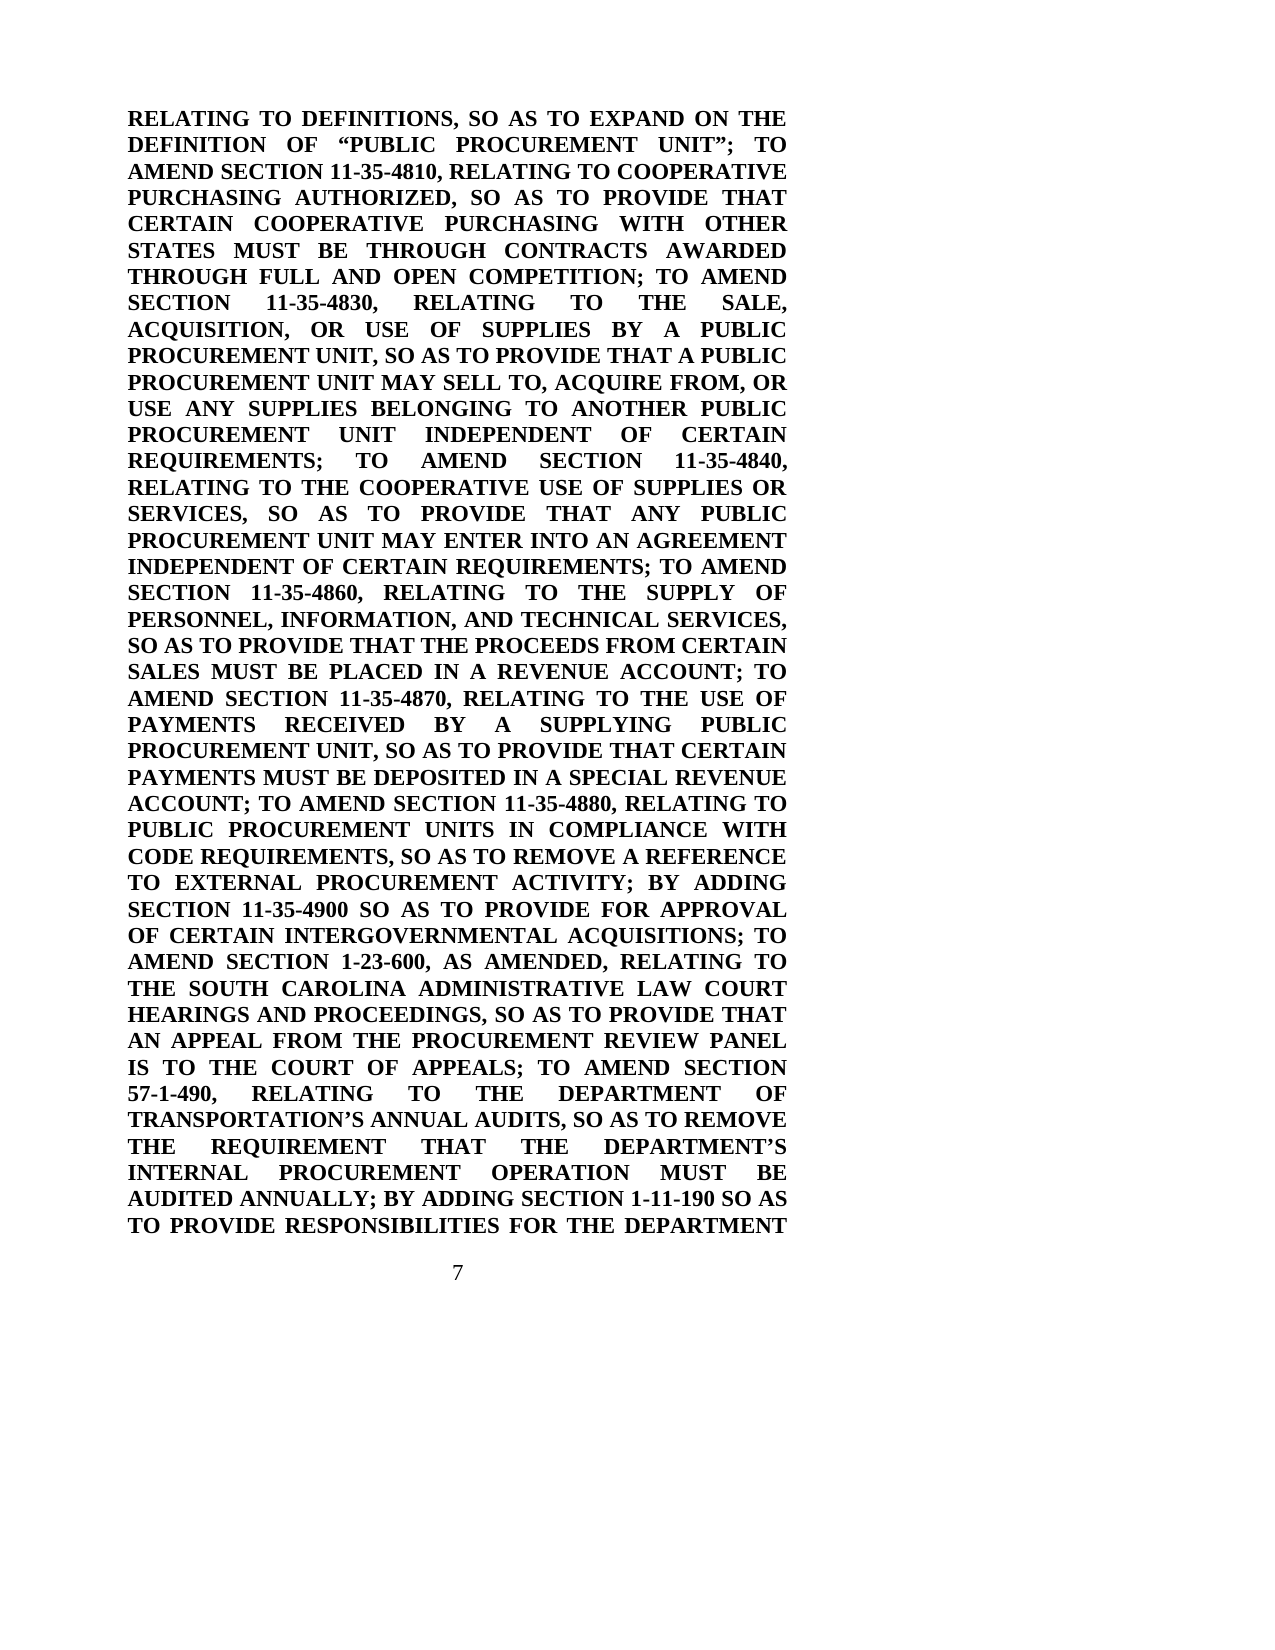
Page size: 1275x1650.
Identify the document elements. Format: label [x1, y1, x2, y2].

text [127, 105, 787, 1238]
